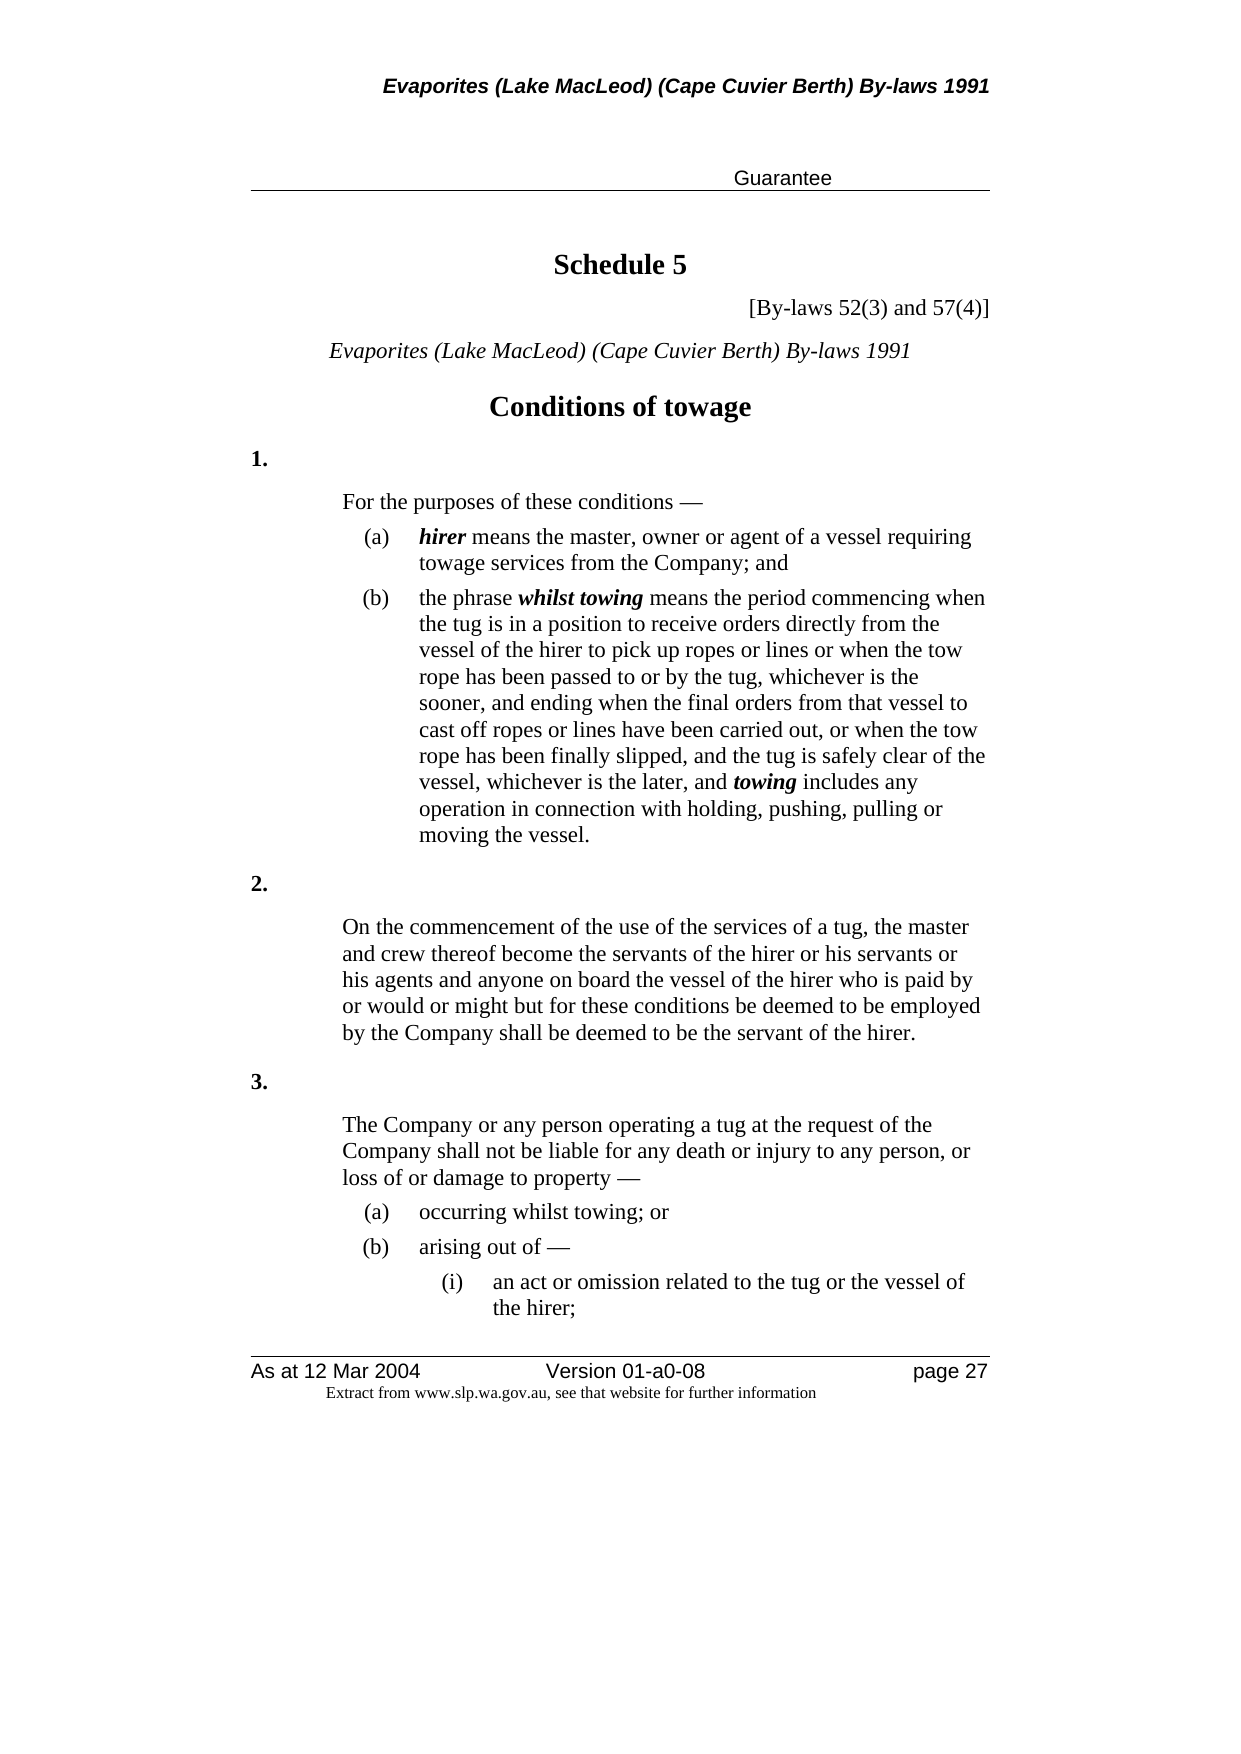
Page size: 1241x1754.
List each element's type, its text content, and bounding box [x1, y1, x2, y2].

subtitle Schedule 5 [251, 247, 990, 281]
text [By-laws 52(3) and 57(4)] [251, 293, 990, 320]
subtitle Evaporites (Lake MacLeod) (Cape Cuvier Berth) By-laws 1991 [251, 337, 990, 364]
text (i) an act or omission related to the tug or the vessel of the hirer; [251, 1268, 990, 1321]
text (a) occurring whilst towing; or [251, 1198, 990, 1225]
subtitle 1. [251, 445, 990, 471]
text For the purposes of these conditions — [251, 488, 990, 514]
subtitle 3. [251, 1068, 990, 1094]
text (b) arising out of — [251, 1233, 990, 1259]
text On the commencement of the use of the services of a tug, the master and crew thereof become the servants of the hirer or his servants or his agents and anyone on board the vessel of the hirer who is paid by or would or might but for these conditions be deemed to be employed by the Company shall be deemed to be the servant of the hirer. [251, 913, 990, 1045]
subtitle 2. [251, 870, 990, 897]
text The Company or any person operating a tug at the request of the Company shall not be liable for any death or injury to any person, or loss of or damage to property — [251, 1111, 990, 1190]
text (a) hirer means the master, owner or agent of a vessel requiring towage services from the Company; and [251, 523, 990, 576]
text (b) the phrase whilst towing means the period commencing when the tug is in a position to receive orders directly from the vessel of the hirer to pick up ropes or lines or when the tow rope has been passed to or by the tug, whichever is the sooner, and ending when the final orders from that vessel to cast off ropes or lines have been carried out, or when the tow rope has been finally slipped, and the tug is safely clear of the vessel, whichever is the later, and towing includes any operation in connection with holding, pushing, pulling or moving the vessel. [251, 584, 990, 847]
subtitle Conditions of towage [251, 389, 990, 422]
